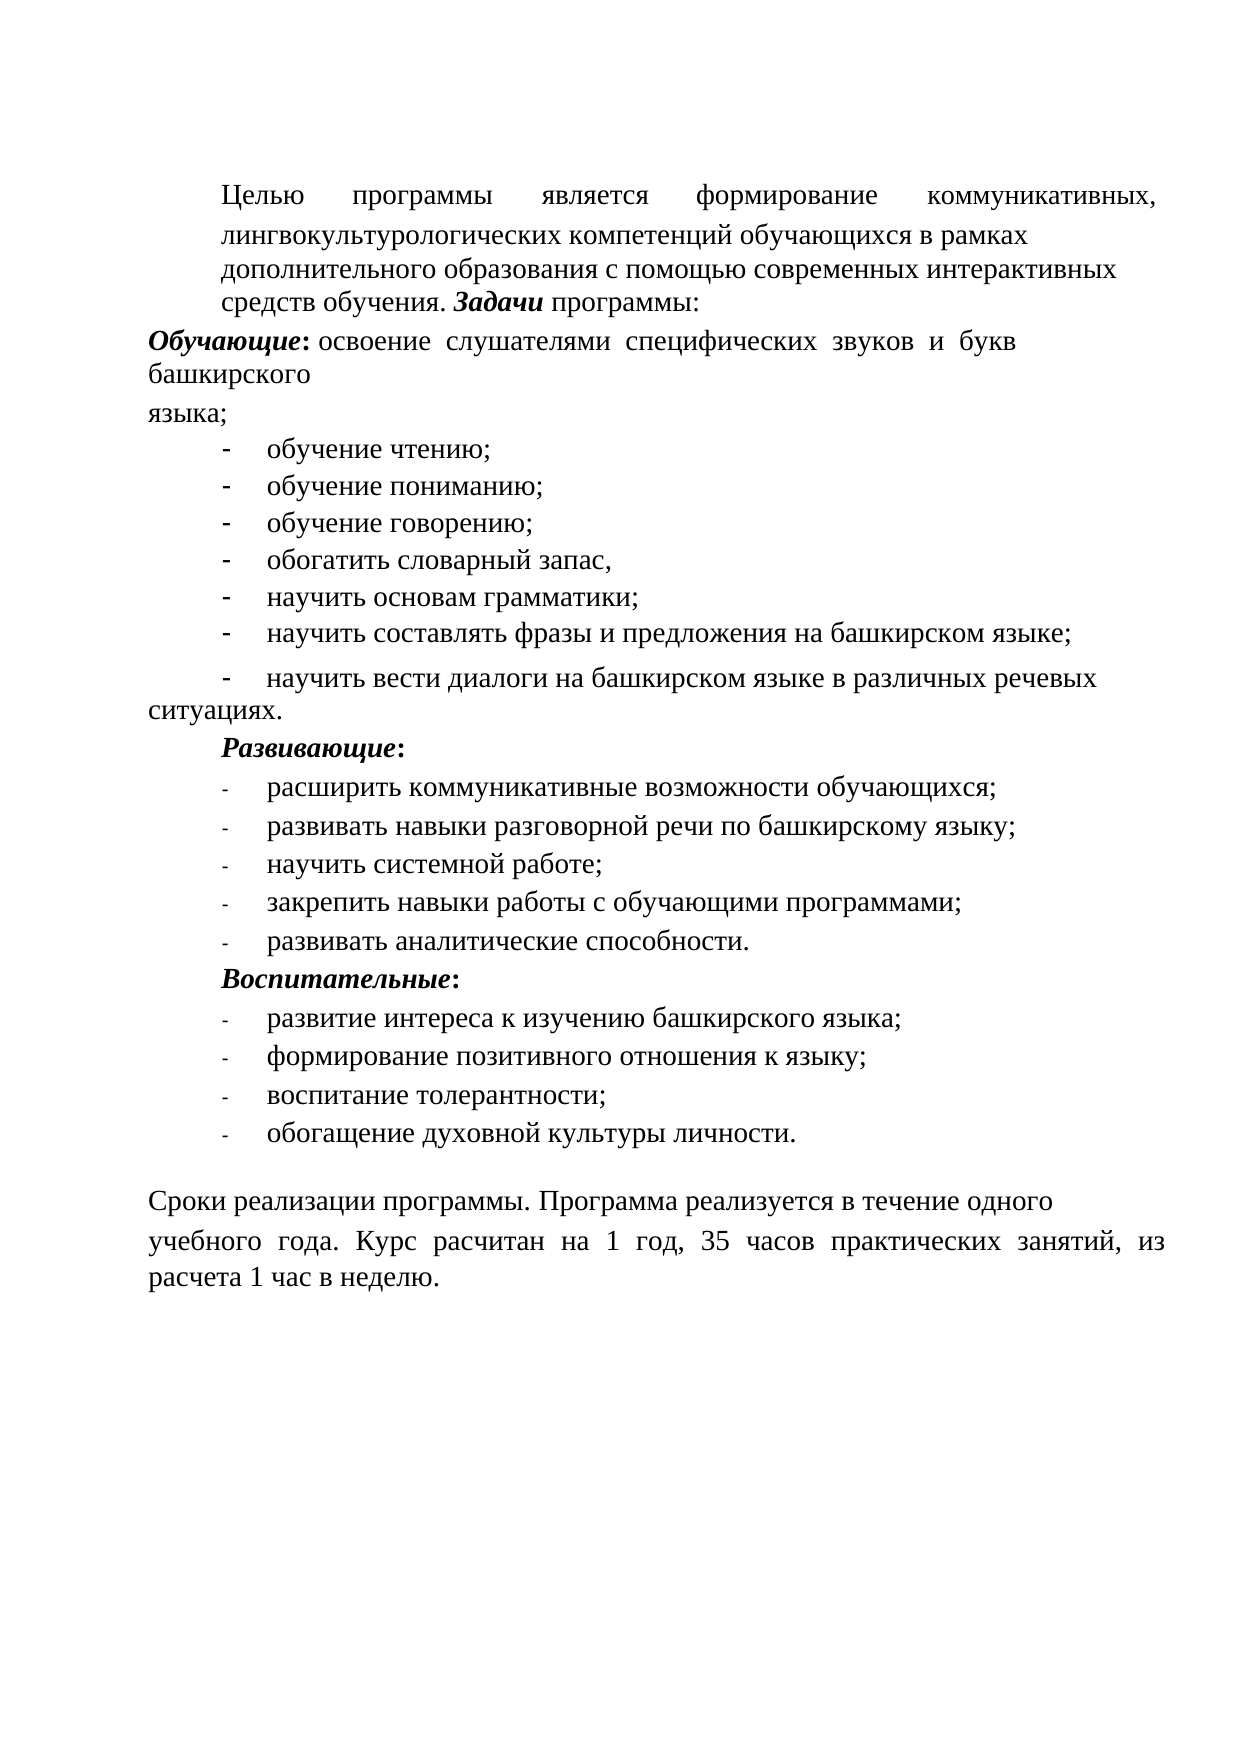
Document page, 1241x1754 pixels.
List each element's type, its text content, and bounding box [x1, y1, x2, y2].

list обучение чтению; [222, 429, 1167, 466]
text Обучающие: освоение слушателями специфических звуков и букв башкирского [148, 323, 1167, 390]
list расширить коммуникативные возможности обучающихся; [222, 769, 1167, 802]
list развивать навыки разговорной речи по башкирскому языку; [222, 808, 1167, 841]
list обучение пониманию; [222, 467, 1167, 503]
list обогатить словарный запас, [222, 540, 1167, 576]
text Развивающие: [221, 731, 1167, 764]
text языка; [148, 395, 1167, 429]
text лингвокультурологических компетенций обучающихся в рамках дополнительного образования с помощью современных интерактивных средств обучения. Задачи программы: [221, 217, 1167, 318]
list воспитание толерантности; [222, 1077, 1167, 1111]
text Целью программы является формирование коммуникативных, [221, 177, 1167, 211]
text Воспитательные: [221, 962, 1167, 995]
list развитие интереса к изучению башкирского языка; [222, 1000, 1167, 1034]
list научить системной работе; [222, 846, 1167, 879]
list обогащение духовной культуры личности. [222, 1116, 1167, 1149]
list научить вести диалоги на башкирском языке в различных речевых ситуациях. [148, 659, 1167, 726]
list обучение говорению; [222, 503, 1167, 539]
list формирование позитивного отношения к языку; [222, 1038, 1167, 1072]
text Сроки реализации программы. Программа реализуется в течение одного [148, 1183, 1167, 1216]
list закрепить навыки работы с обучающими программами; [222, 884, 1167, 918]
text учебного года. Курс расчитан на 1 год, 35 часов практических занятий, из расчета 1 час в неделю. [148, 1223, 1167, 1293]
list научить основам грамматики; [222, 577, 1167, 613]
list научить составлять фразы и предложения на башкирском языке; [222, 614, 1167, 650]
list развивать аналитические способности. [222, 923, 1167, 956]
